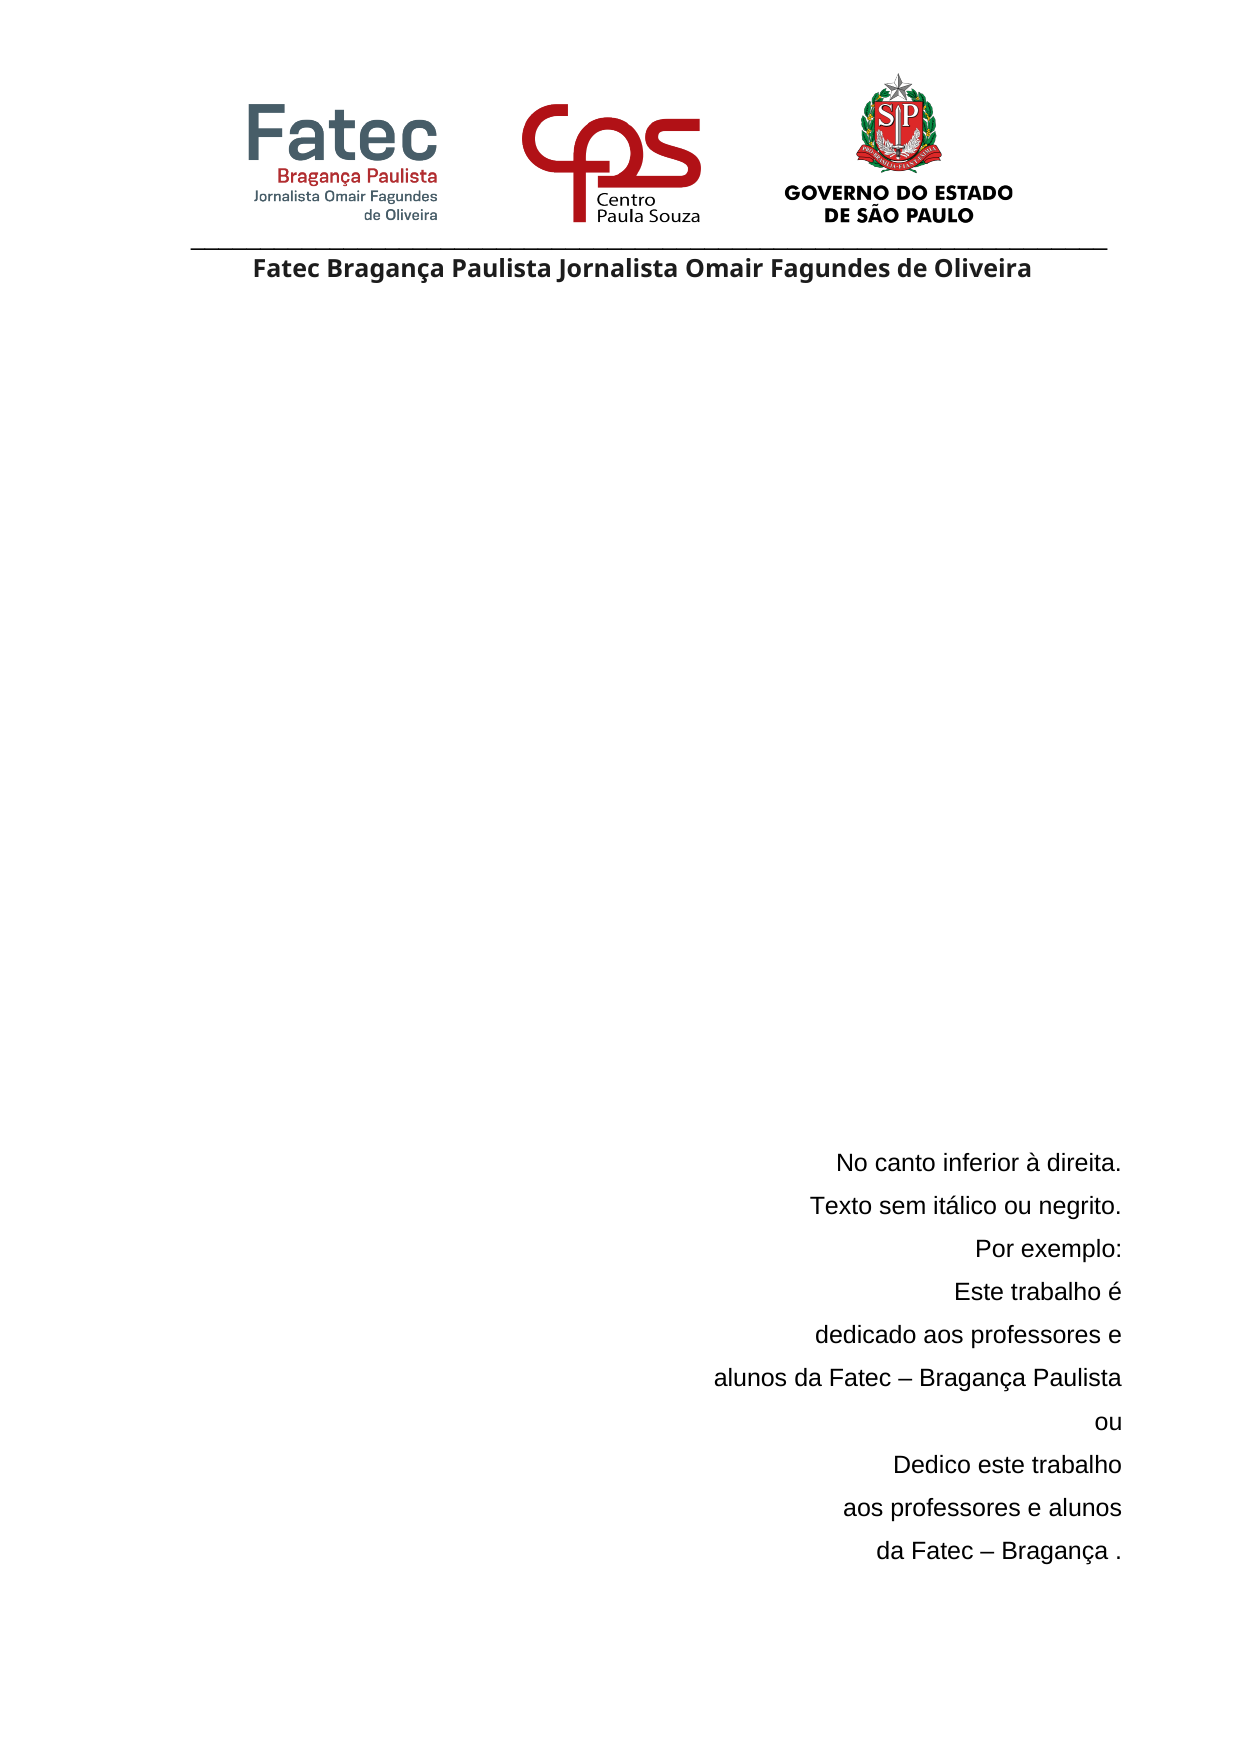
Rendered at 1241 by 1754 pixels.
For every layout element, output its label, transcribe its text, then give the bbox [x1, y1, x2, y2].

text aos professores e alunos [177, 1493, 1122, 1521]
picture [248, 73, 1013, 223]
text Este trabalho é [177, 1277, 1122, 1306]
text Texto sem itálico ou negrito. [177, 1191, 1122, 1219]
text No canto inferior à direita. [177, 1148, 1122, 1176]
text Dedico este trabalho [177, 1449, 1122, 1478]
text Por exemplo: [177, 1234, 1122, 1263]
text da Fatec – Bragança . [177, 1536, 1122, 1564]
text ou [177, 1406, 1122, 1435]
text dedicado aos professores e [177, 1320, 1122, 1349]
text alunos da Fatec – Bragança Paulista [177, 1363, 1122, 1392]
